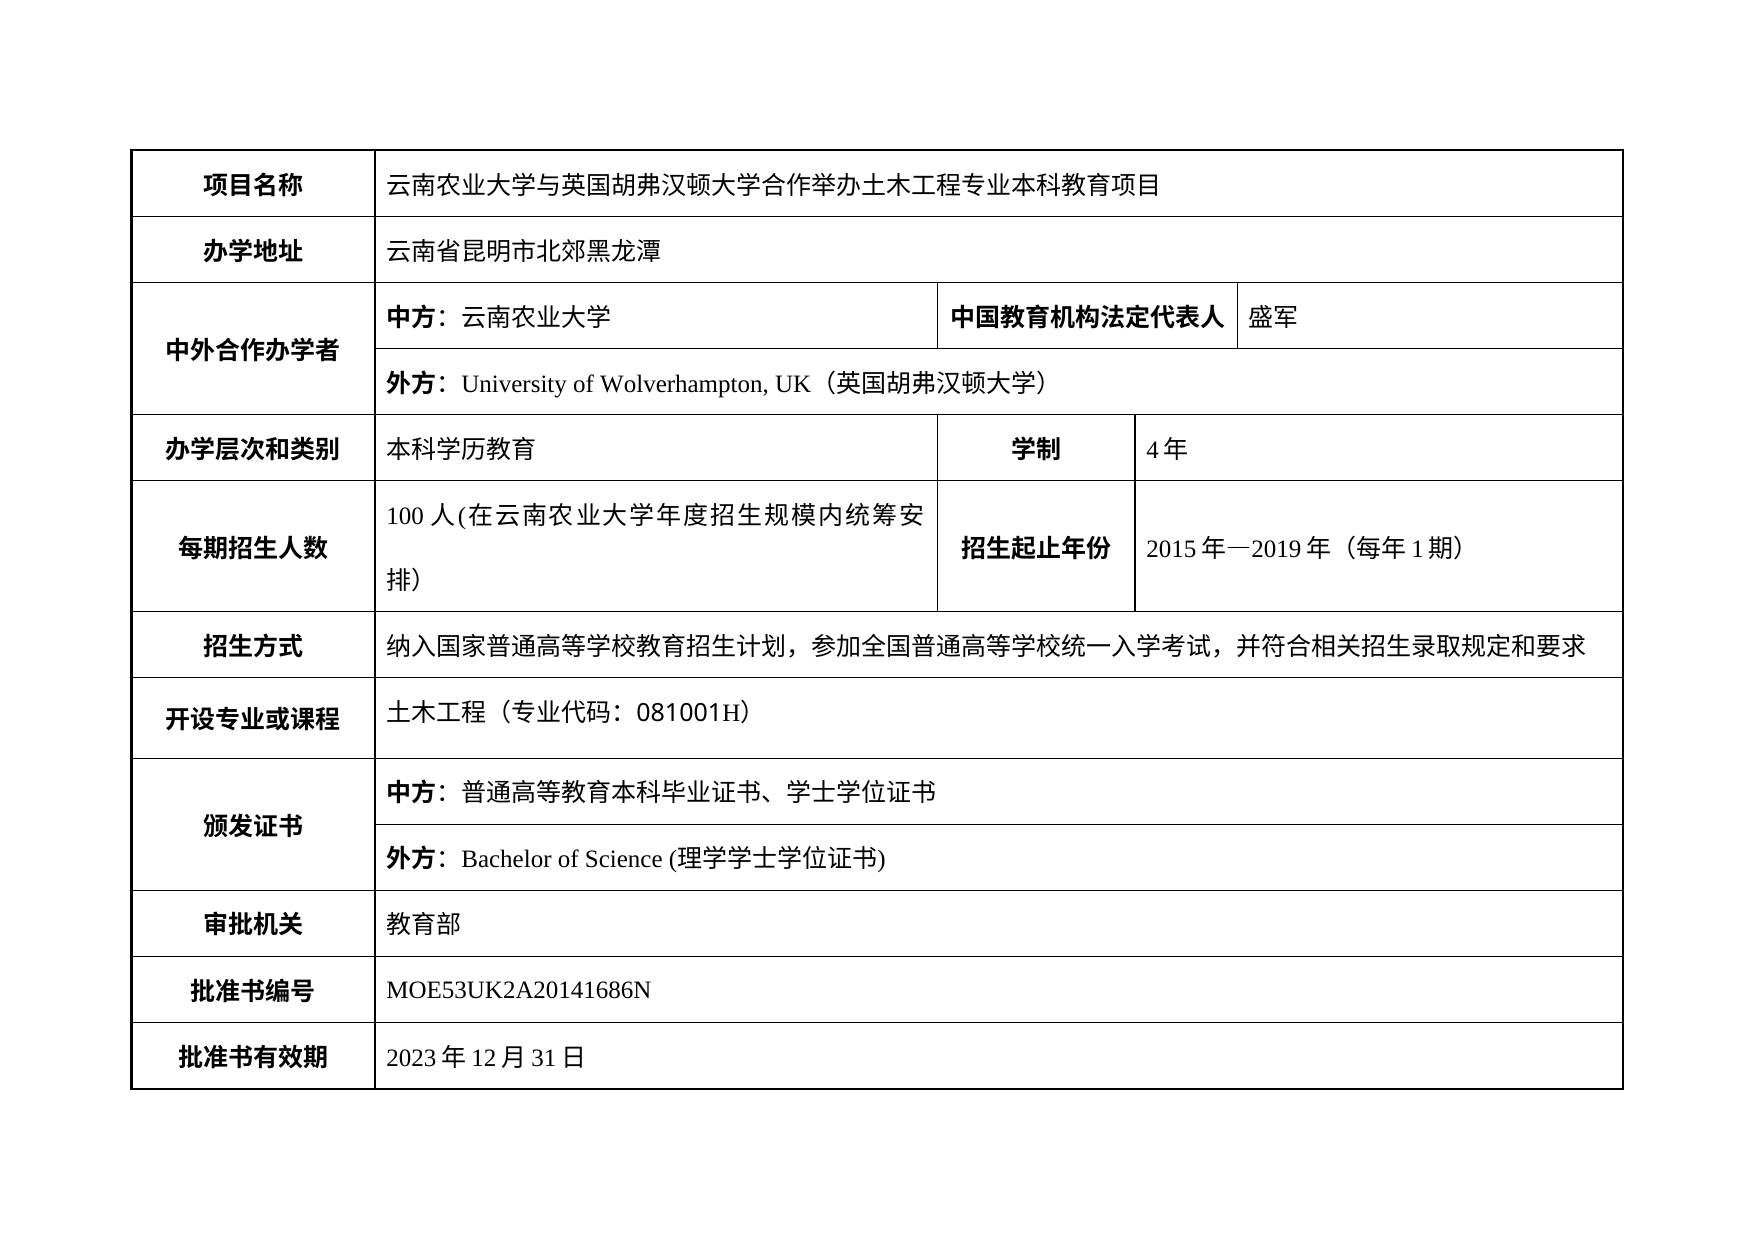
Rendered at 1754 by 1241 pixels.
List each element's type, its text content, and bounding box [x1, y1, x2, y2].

table_cell 100人(在云南农业大学年度招生规模内统筹安排） [376, 481, 937, 611]
table_cell 盛军 [1238, 283, 1622, 348]
table_cell 学制 [938, 415, 1134, 480]
table_cell 审批机关 [133, 891, 374, 956]
table_cell 中方：普通高等教育本科毕业证书、学士学位证书 [376, 759, 1622, 823]
table_cell 教育部 [376, 891, 1622, 956]
table_cell 中国教育机构法定代表人 [938, 283, 1237, 348]
table_cell 2015年—2019年（每年1期） [1136, 481, 1622, 611]
table_cell 每期招生人数 [133, 481, 374, 611]
table_cell 外方：Bachelor of Science (理学学士学位证书) [376, 825, 1622, 889]
table_cell 批准书编号 [133, 957, 374, 1022]
table_cell 中方：云南农业大学 [376, 283, 937, 348]
table_cell 纳入国家普通高等学校教育招生计划，参加全国普通高等学校统一入学考试，并符合相关招生录取规定和要求 [376, 612, 1622, 677]
table_cell 颁发证书 [133, 759, 374, 889]
table_cell 批准书有效期 [133, 1023, 374, 1088]
table_cell 土木工程（专业代码：081001H） [376, 678, 1622, 757]
table_cell 本科学历教育 [376, 415, 937, 480]
table_cell 4年 [1136, 415, 1622, 480]
table_header 云南农业大学与英国胡弗汉顿大学合作举办土木工程专业本科教育项目 [376, 151, 1622, 216]
table_cell 2023年12月31日 [376, 1023, 1622, 1088]
table_cell 开设专业或课程 [133, 678, 374, 757]
table_cell 中外合作办学者 [133, 283, 374, 414]
table_cell 办学层次和类别 [133, 415, 374, 480]
table_cell 招生起止年份 [938, 481, 1134, 611]
table_cell MOE53UK2A20141686N [376, 957, 1622, 1022]
table_cell 外方：University of Wolverhampton, UK（英国胡弗汉顿大学） [376, 349, 1622, 414]
table_header 项目名称 [133, 151, 374, 216]
table_cell 办学地址 [133, 217, 374, 282]
table_cell 云南省昆明市北郊黑龙潭 [376, 217, 1622, 282]
table_cell 招生方式 [133, 612, 374, 677]
